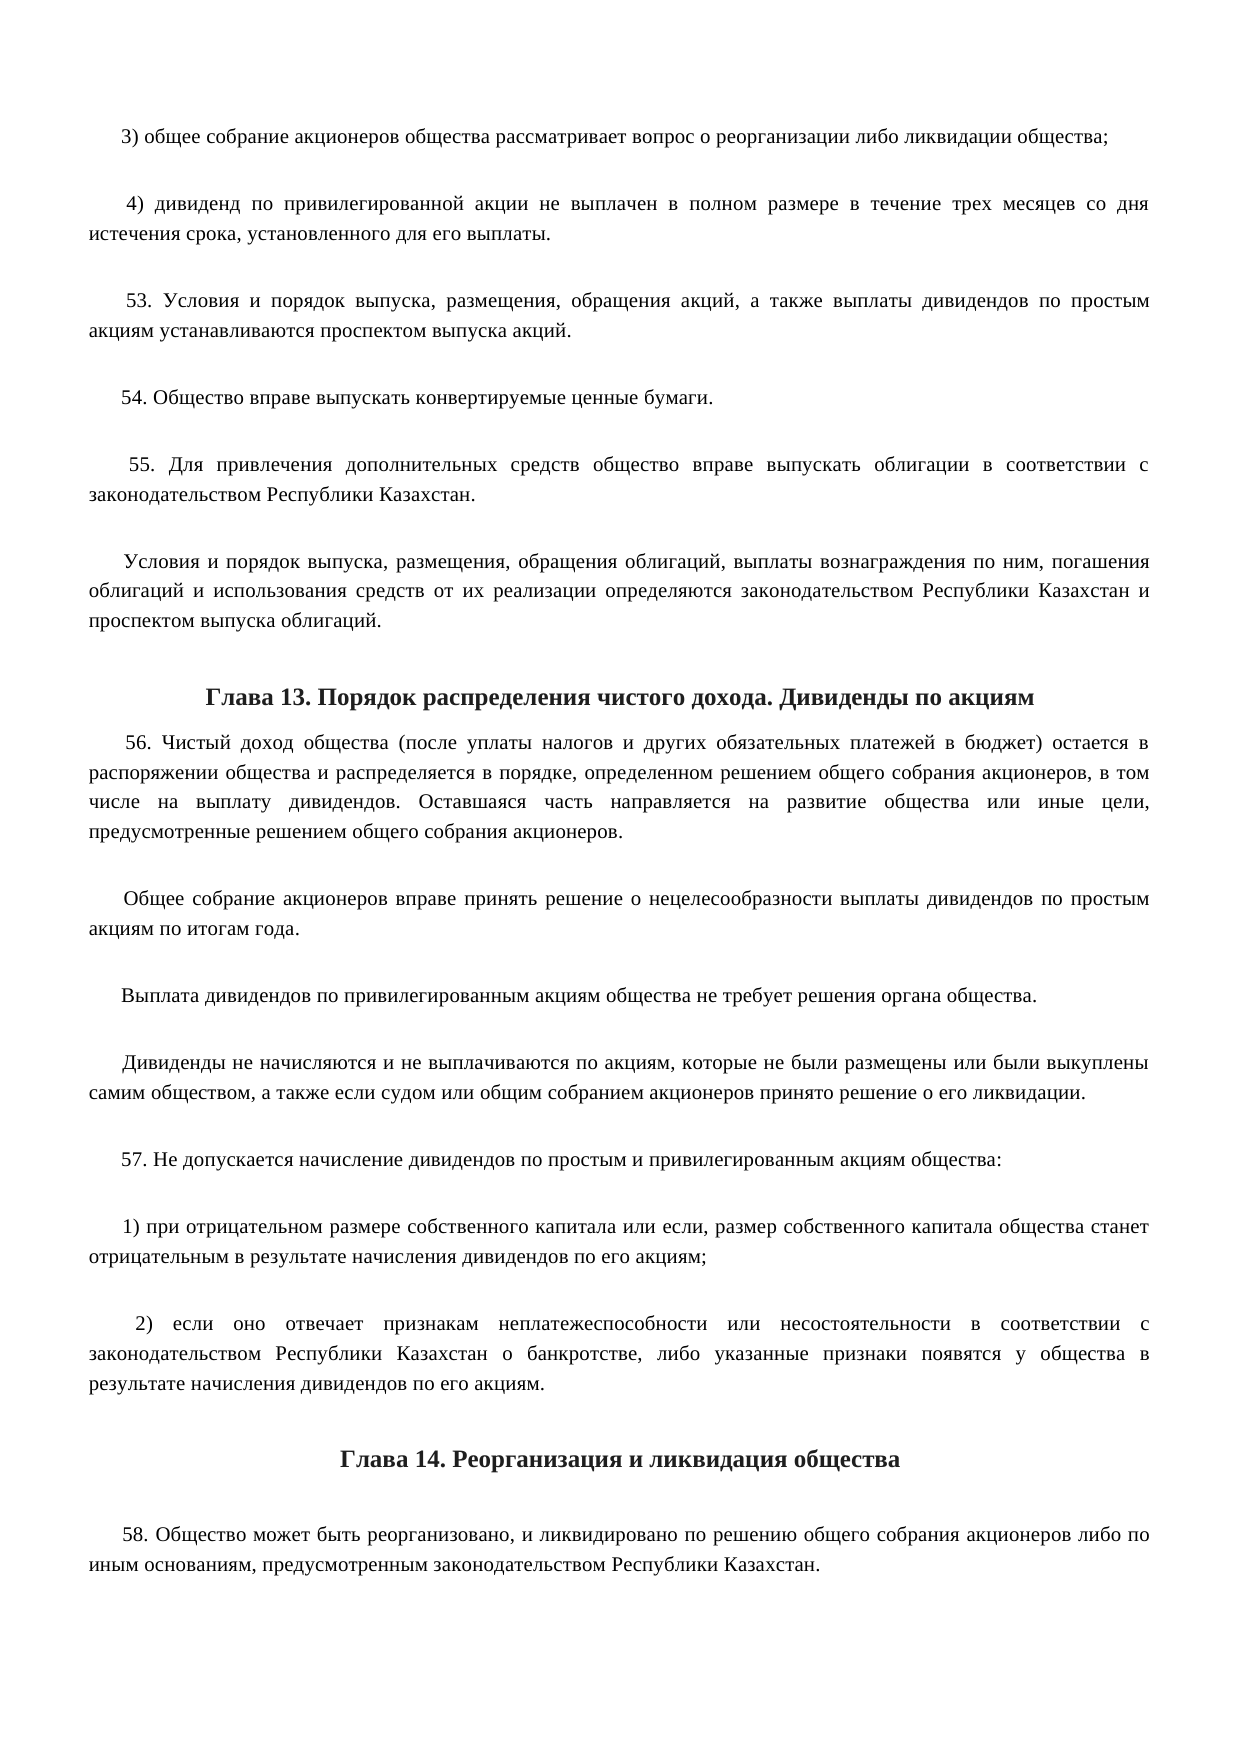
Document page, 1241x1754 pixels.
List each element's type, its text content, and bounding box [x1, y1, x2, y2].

text 56. Чистый доход общества (после уплаты налогов и других обязательных платежей в бюджет) остается в распоряжении общества и распределяется в порядке, определенном решением общего собрания акционеров, в том числе на выплату дивидендов. Оставшаяся часть направляется на развитие общества или иные цели, предусмотренные решением общего собрания акционеров. [88, 724, 1152, 843]
text 53. Условия и порядок выпуска, размещения, обращения акций, а также выплаты дивидендов по простым акциям устанавливаются проспектом выпуска акций. [88, 282, 1152, 342]
text 1) при отрицательном размере собственного капитала или если, размер собственного капитала общества станет отрицательным в результате начисления дивидендов по его акциям; [88, 1209, 1152, 1268]
text Глава 13. Порядок распределения чистого дохода. Дивиденды по акциям [88, 670, 1152, 710]
text Дивиденды не начисляются и не выплачиваются по акциям, которые не были размещены или были выкуплены самим обществом, а также если судом или общим собранием акционеров принято решение о его ликвидации. [88, 1045, 1152, 1104]
text 55. Для привлечения дополнительных средств общество вправе выпускать облигации в соответствии с законодательством Республики Казахстан. [88, 446, 1152, 506]
text 58. Общество может быть реорганизовано, и ликвидировано по решению общего собрания акционеров либо по иным основаниям, предусмотренным законодательством Республики Казахстан. [88, 1517, 1152, 1576]
text 54. Общество вправе выпускать конвертируемые ценные бумаги. [88, 379, 1152, 409]
text 4) дивиденд по привилегированной акции не выплачен в полном размере в течение трех месяцев со дня истечения срока, установленного для его выплаты. [88, 185, 1152, 245]
text 2) если оно отвечает признакам неплатежеспособности или несостоятельности в соответствии с законодательством Республики Казахстан о банкротстве, либо указанные признаки появятся у общества в результате начисления дивидендов по его акциям. [88, 1306, 1152, 1395]
text 57. Не допускается начисление дивидендов по простым и привилегированным акциям общества: [88, 1142, 1152, 1171]
text Условия и порядок выпуска, размещения, обращения облигаций, выплаты вознаграждения по ним, погашения облигаций и использования средств от их реализации определяются законодательством Республики Казахстан и проспектом выпуска облигаций. [88, 543, 1152, 632]
text Общее собрание акционеров вправе принять решение о нецелесообразности выплаты дивидендов по простым акциям по итогам года. [88, 881, 1152, 940]
text 3) общее собрание акционеров общества рассматривает вопрос о реорганизации либо ликвидации общества; [88, 118, 1152, 148]
text Выплата дивидендов по привилегированным акциям общества не требует решения органа общества. [88, 977, 1152, 1007]
text Глава 14. Реорганизация и ликвидация общества [88, 1432, 1152, 1473]
